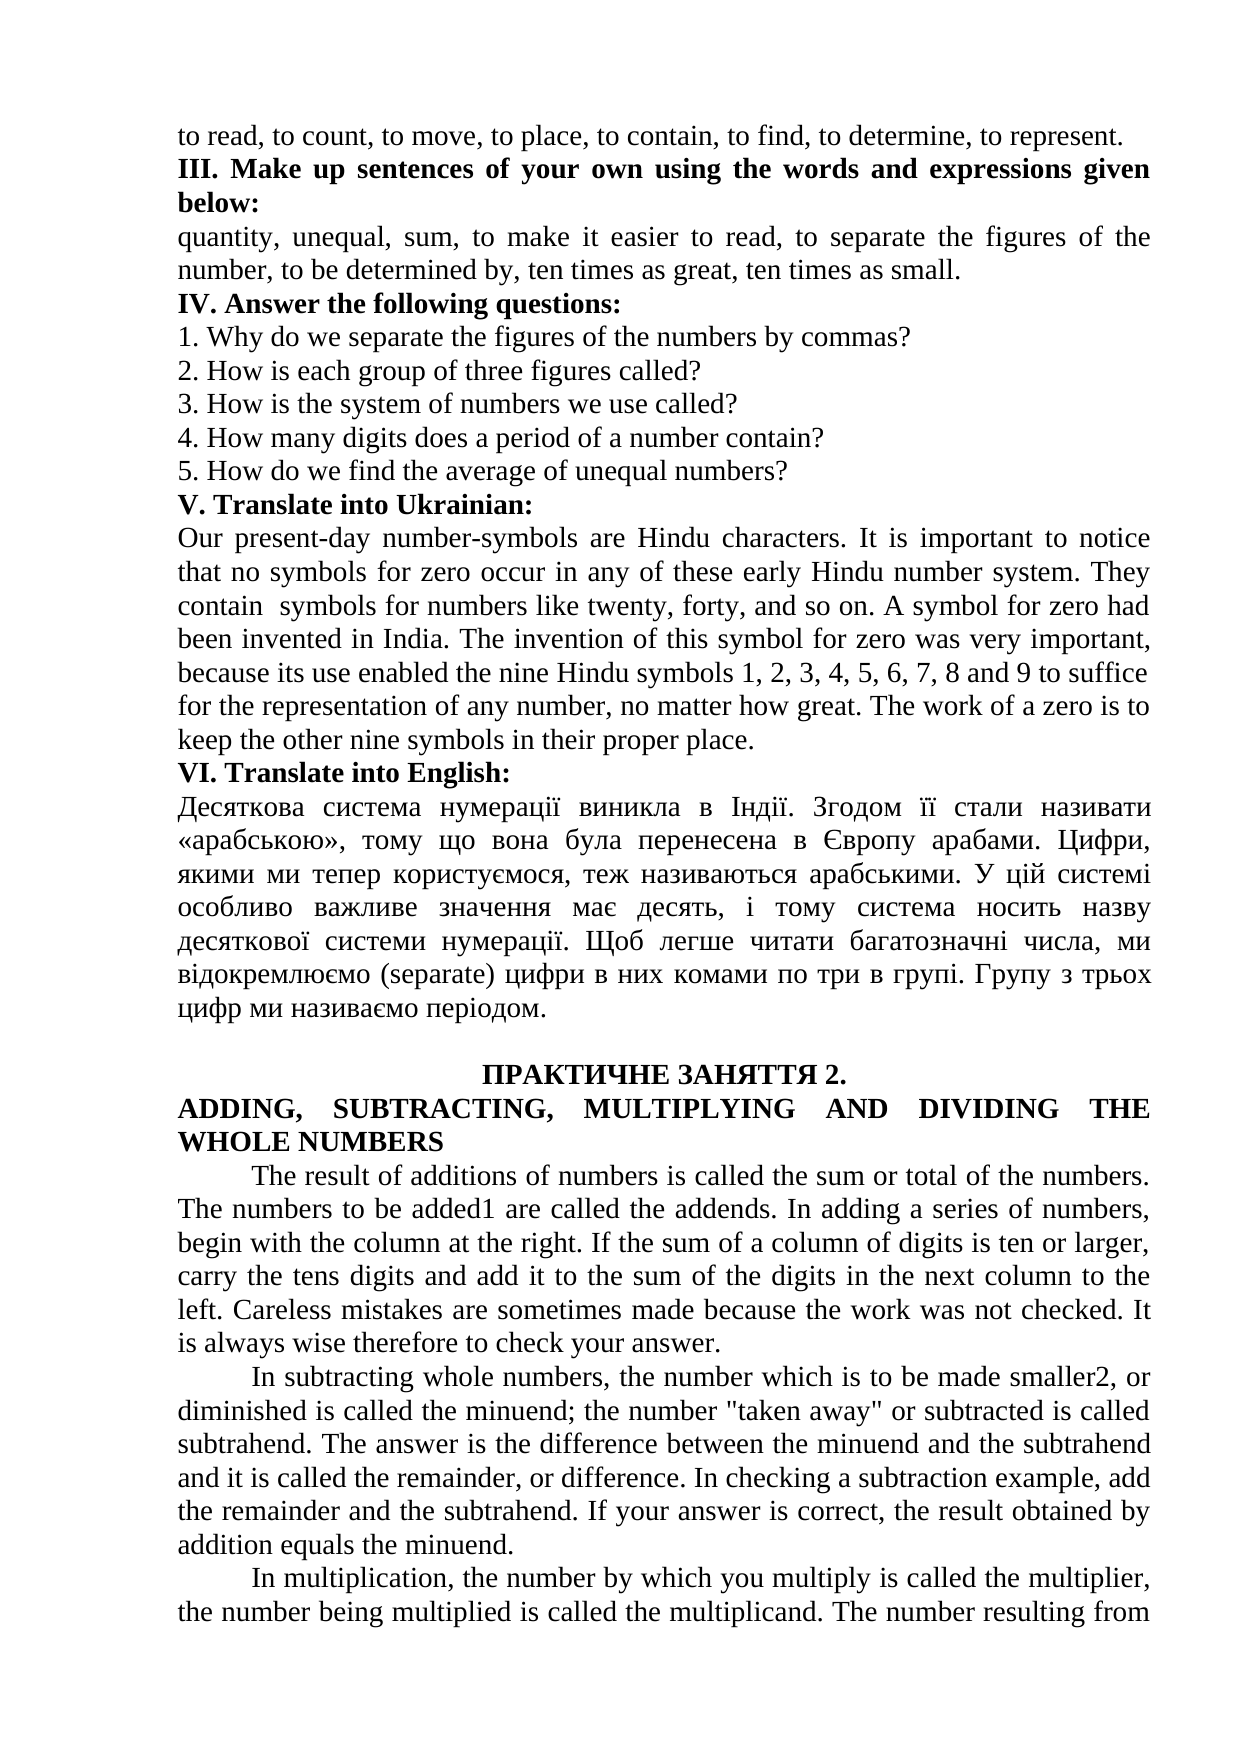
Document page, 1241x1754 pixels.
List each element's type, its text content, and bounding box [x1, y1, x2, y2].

text V. Translate into Ukrainian: [177, 487, 1152, 521]
text Десяткова система нумерації виникла в Індії. Згодом її стали називати «арабською», тому що вона була перенесена в Європу арабами. Цифри, якими ми тепер користуємося, теж називаються арабськими. У цій системі особливо важливе значення має десять, і тому система носить назву десяткової системи нумерації. Щоб легше читати багатозначні числа, ми відокремлюємо (separate) цифри в них комами по три в групі. Групу з трьох цифр ми називаємо періодом. [177, 789, 1152, 1024]
text for the representation of any number, no matter how great. The work of a zero is to keep the other nine symbols in their proper place. [177, 688, 1152, 755]
text The result of additions of numbers is called the sum or total of the numbers. The numbers to be added1 are called the addends. In adding a series of numbers, begin with the column at the right. If the sum of a column of digits is ten or larger, carry the tens digits and add it to the sum of the digits in the next column to the left. Careless mistakes are sometimes made because the work was not checked. It is always wise therefore to check your answer. [177, 1158, 1152, 1359]
text III. Make up sentences of your own using the words and expressions given below: [177, 152, 1152, 219]
text IV. Answer the following questions: [177, 286, 1152, 319]
text 1. Why do we separate the figures of the numbers by commas? [177, 319, 1152, 353]
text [177, 1560, 1152, 1627]
text ADDING, SUBTRACTING, MULTIPLYING AND DIVIDING THE WHOLE NUMBERS [177, 1091, 1152, 1158]
text 5. How do we find the average of unequal numbers? [177, 453, 1152, 487]
text quantity, unequal, sum, to make it easier to read, to separate the figures of the number, to be determined by, ten times as great, ten times as small. [177, 219, 1152, 286]
text 2. How is each group of three figures called? [177, 353, 1152, 386]
text 3. How is the system of numbers we use called? [177, 386, 1152, 420]
text Our present-day number-symbols are Hindu characters. It is important to notice that no symbols for zero occur in any of these early Hindu number system. They contain symbols for numbers like twenty, forty, and so on. A symbol for zero had been invented in India. The invention of this symbol for zero was very important, because its use enabled the nine Hindu symbols 1, 2, 3, 4, 5, 6, 7, 8 and 9 to suffice [177, 521, 1152, 688]
text In subtracting whole numbers, the number which is to be made smaller2, or diminished is called the minuend; the number "taken away" or subtracted is called subtrahend. The answer is the difference between the minuend and the subtrahend and it is called the remainder, or difference. In checking a subtraction example, add the remainder and the subtrahend. If your answer is correct, the result obtained by addition equals the minuend. [177, 1359, 1152, 1560]
text to read, to count, to move, to place, to contain, to find, to determine, to represent. [177, 118, 1152, 152]
text 4. How many digits does a period of a number contain? [177, 420, 1152, 453]
text VI. Translate into English: [177, 755, 1152, 789]
text ПРАКТИЧНЕ ЗАНЯТТЯ 2. [177, 1057, 1152, 1091]
